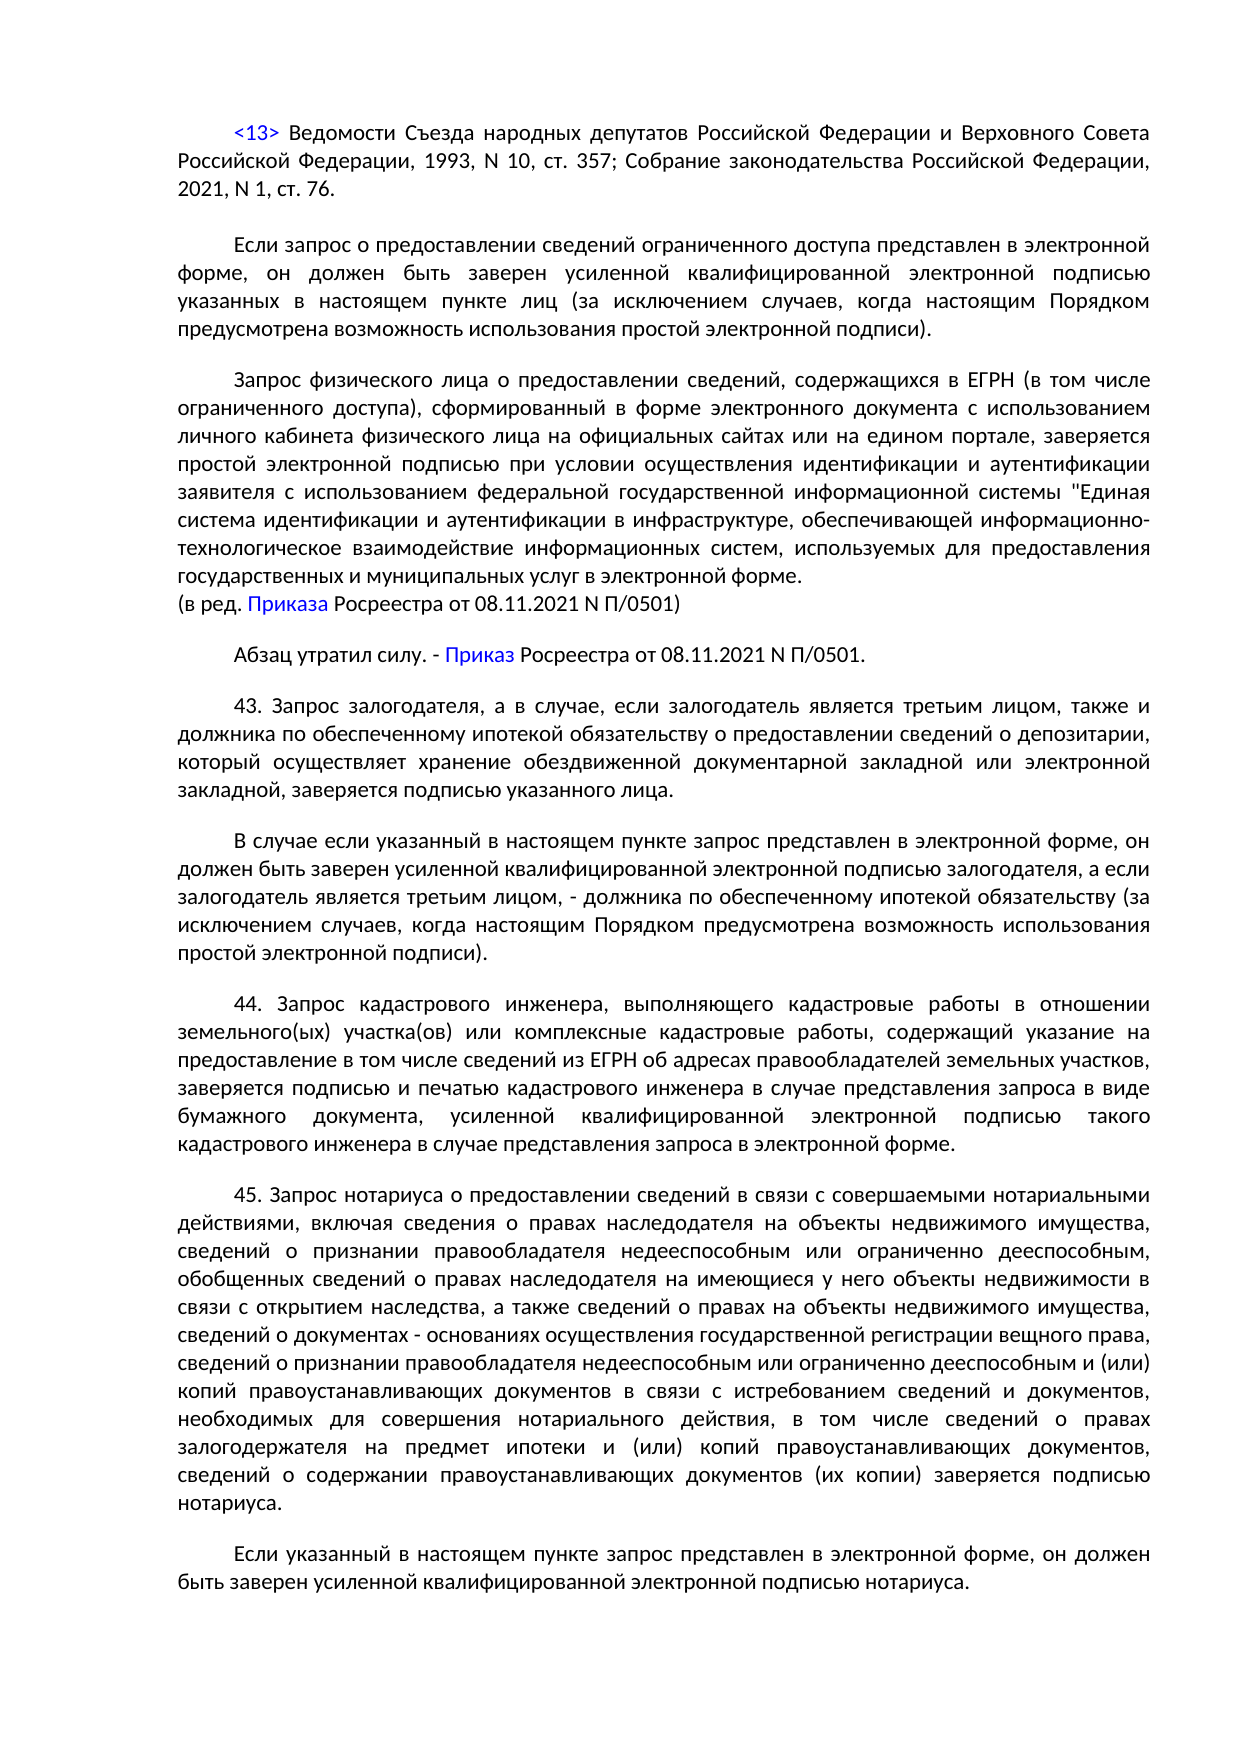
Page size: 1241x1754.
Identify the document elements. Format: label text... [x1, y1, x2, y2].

text Если запрос о предоставлении сведений ограниченного доступа представлен в электронной форме, он должен быть заверен усиленной квалифицированной электронной подписью указанных в настоящем пункте лиц (за исключением случаев, когда настоящим Порядком предусмотрена возможность использования простой электронной подписи). [177, 230, 1152, 342]
text 45. Запрос нотариуса о предоставлении сведений в связи с совершаемыми нотариальными действиями, включая сведения о правах наследодателя на объекты недвижимого имущества, сведений о признании правообладателя недееспособным или ограниченно дееспособным, обобщенных сведений о правах наследодателя на имеющиеся у него объекты недвижимости в связи с открытием наследства, а также сведений о правах на объекты недвижимого имущества, сведений о документах - основаниях осуществления государственной регистрации вещного права, сведений о признании правообладателя недееспособным или ограниченно дееспособным и (или) копий правоустанавливающих документов в связи с истребованием сведений и документов, необходимых для совершения нотариального действия, в том числе сведений о правах залогодержателя на предмет ипотеки и (или) копий правоустанавливающих документов, сведений о содержании правоустанавливающих документов (их копии) заверяется подписью нотариуса. [177, 1180, 1152, 1517]
text В случае если указанный в настоящем пункте запрос представлен в электронной форме, он должен быть заверен усиленной квалифицированной электронной подписью залогодателя, а если залогодатель является третьим лицом, - должника по обеспеченному ипотекой обязательству (за исключением случаев, когда настоящим Порядком предусмотрена возможность использования простой электронной подписи). [177, 826, 1152, 966]
text Если указанный в настоящем пункте запрос представлен в электронной форме, он должен быть заверен усиленной квалифицированной электронной подписью нотариуса. [177, 1539, 1152, 1596]
text 43. Запрос залогодателя, а в случае, если залогодатель является третьим лицом, также и должника по обеспеченному ипотекой обязательству о предоставлении сведений о депозитарии, который осуществляет хранение обездвиженной документарной закладной или электронной закладной, заверяется подписью указанного лица. [177, 691, 1152, 803]
text 44. Запрос кадастрового инженера, выполняющего кадастровые работы в отношении земельного(ых) участка(ов) или комплексные кадастровые работы, содержащий указание на предоставление в том числе сведений из ЕГРН об адресах правообладателей земельных участков, заверяется подписью и печатью кадастрового инженера в случае представления запроса в виде бумажного документа, усиленной квалифицированной электронной подписью такого кадастрового инженера в случае представления запроса в электронной форме. [177, 989, 1152, 1157]
text (в ред. Приказа Росреестра от 08.11.2021 N П/0501) [177, 589, 1152, 617]
text Абзац утратил силу. - Приказ Росреестра от 08.11.2021 N П/0501. [177, 640, 1152, 668]
text Запрос физического лица о предоставлении сведений, содержащихся в ЕГРН (в том числе ограниченного доступа), сформированный в форме электронного документа с использованием личного кабинета физического лица на официальных сайтах или на едином портале, заверяется простой электронной подписью при условии осуществления идентификации и аутентификации заявителя с использованием федеральной государственной информационной системы "Единая система идентификации и аутентификации в инфраструктуре, обеспечивающей информационно-технологическое взаимодействие информационных систем, используемых для предоставления государственных и муниципальных услуг в электронной форме. [177, 365, 1152, 589]
text <13> Ведомости Съезда народных депутатов Российской Федерации и Верховного Совета Российской Федерации, 1993, N 10, ст. 357; Собрание законодательства Российской Федерации, 2021, N 1, ст. 76. [177, 118, 1152, 202]
